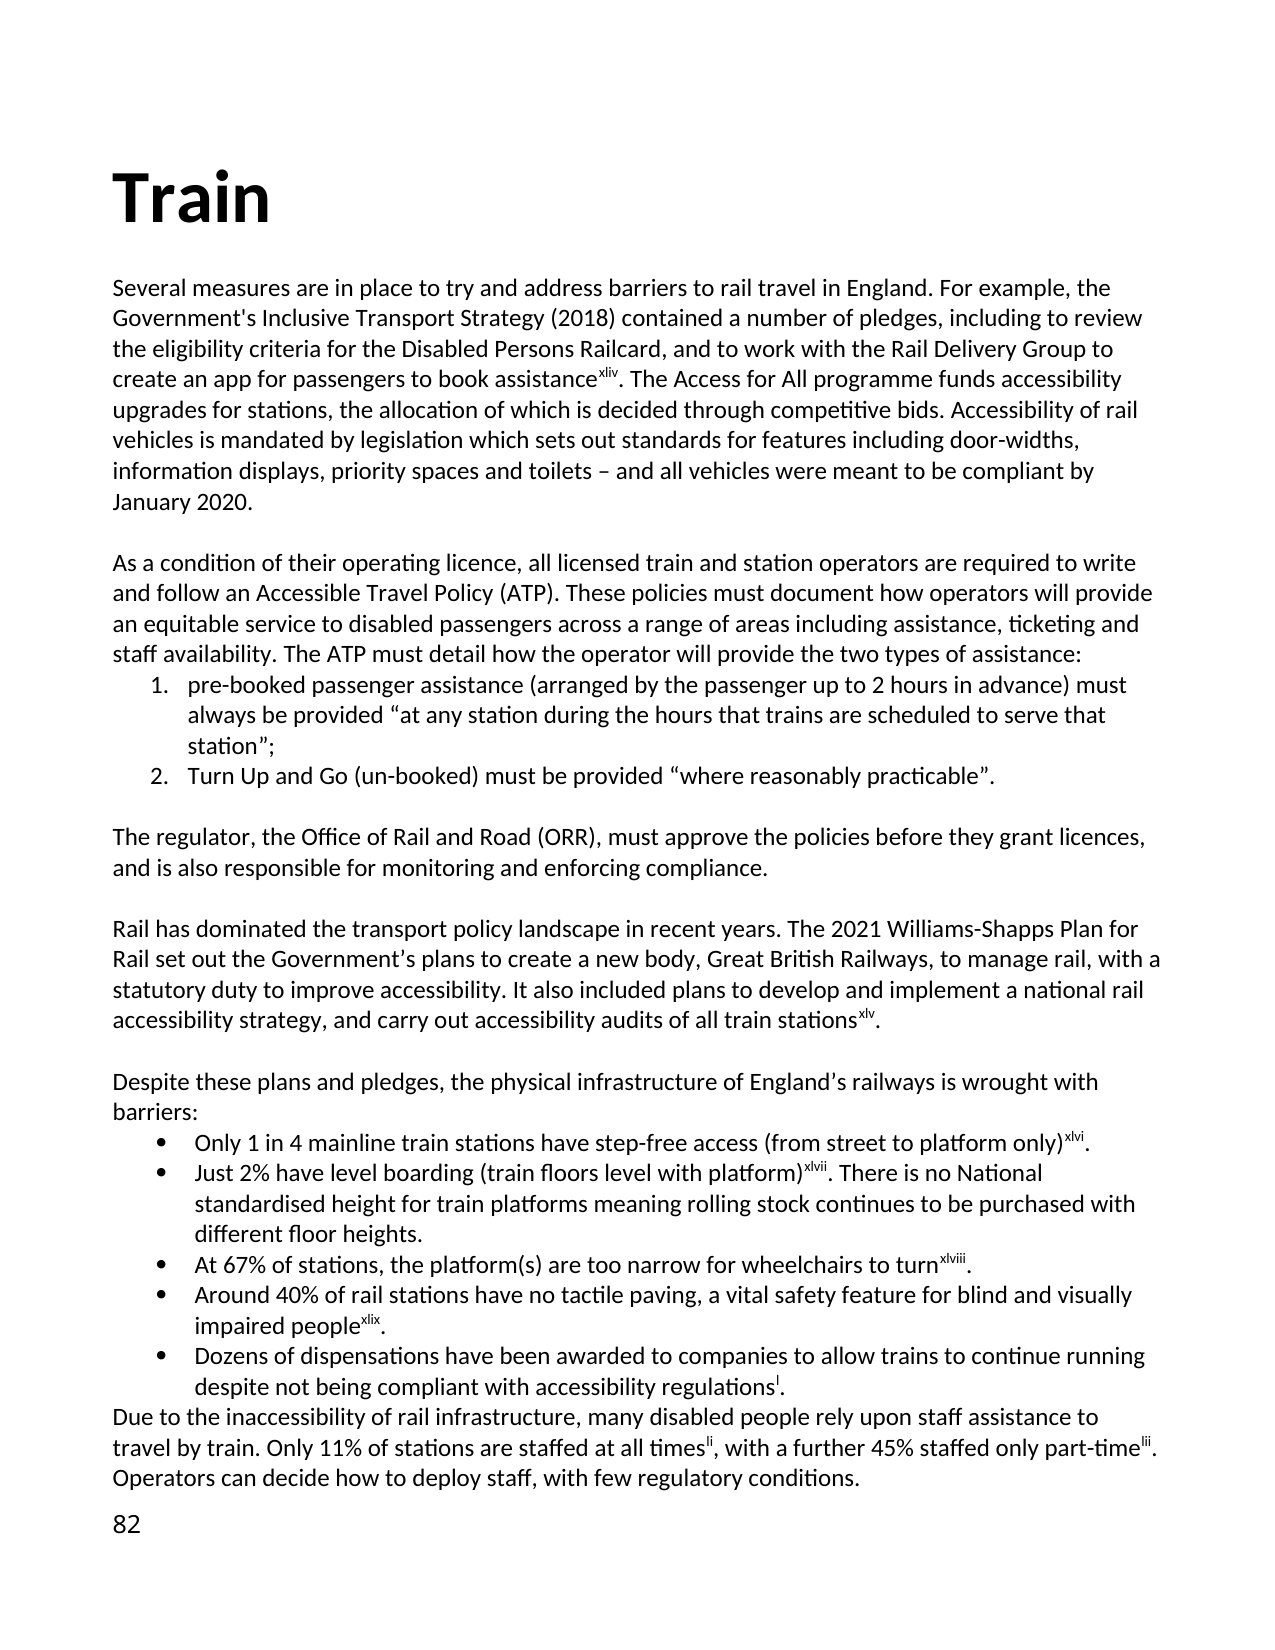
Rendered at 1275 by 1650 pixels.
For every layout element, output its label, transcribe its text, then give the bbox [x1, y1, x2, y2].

list Only 1 in 4 mainline train stations have step-free access (from street to platform only). [157, 1127, 1162, 1157]
list At 67% of stations, the platform(s) are too narrow for wheelchairs to turn. [157, 1249, 1162, 1279]
list Around 40% of rail stations have no tactile paving, a vital safety feature for blind and visually impaired people. [157, 1279, 1162, 1340]
text Several measures are in place to try and address barriers to rail travel in England. For example, the Government's Inclusive Transport Strategy (2018) contained a number of pledges, including to review the eligibility criteria for the Disabled Persons Railcard, and to work with the Rail Delivery Group to create an app for passengers to book assistance. The Access for All programme funds accessibility upgrades for stations, the allocation of which is decided through competitive bids. Accessibility of rail vehicles is mandated by legislation which sets out standards for features including door-widths, information displays, priority spaces and toilets – and all vehicles were meant to be compliant by January 2020. [112, 272, 1162, 516]
list Turn Up and Go (un-booked) must be provided “where reasonably practicable”. [150, 760, 1162, 791]
text As a condition of their operating licence, all licensed train and station operators are required to write and follow an Accessible Travel Policy (ATP). These policies must document how operators will provide an equitable service to disabled passengers across a range of areas including assistance, ticketing and staff availability. The ATP must detail how the operator will provide the two types of assistance: [112, 547, 1162, 669]
text Rail has dominated the transport policy landscape in recent years. The 2021 Williams-Shapps Plan for Rail set out the Government’s plans to create a new body, Great British Railways, to manage rail, with a statutory duty to improve accessibility. It also included plans to develop and implement a national rail accessibility strategy, and carry out accessibility audits of all train stations. [112, 913, 1162, 1035]
text Due to the inaccessibility of rail infrastructure, many disabled people rely upon staff assistance to travel by train. Only 11% of stations are staffed at all times, with a further 45% staffed only part-time. Operators can decide how to deploy staff, with few regulatory conditions. [112, 1401, 1162, 1493]
text Despite these plans and pledges, the physical infrastructure of England’s railways is wrought with barriers: [112, 1066, 1162, 1127]
list Dozens of dispensations have been awarded to companies to allow trains to continue running despite not being compliant with accessibility regulations. [157, 1340, 1162, 1401]
subtitle Train [112, 150, 1162, 242]
list Just 2% have level boarding (train floors level with platform). There is no National standardised height for train platforms meaning rolling stock continues to be purchased with different floor heights. [157, 1157, 1162, 1249]
list pre-booked passenger assistance (arranged by the passenger up to 2 hours in advance) must always be provided “at any station during the hours that trains are scheduled to serve that station”; [150, 669, 1162, 760]
text The regulator, the Office of Rail and Road (ORR), must approve the policies before they grant licences, and is also responsible for monitoring and enforcing compliance. [112, 821, 1162, 882]
